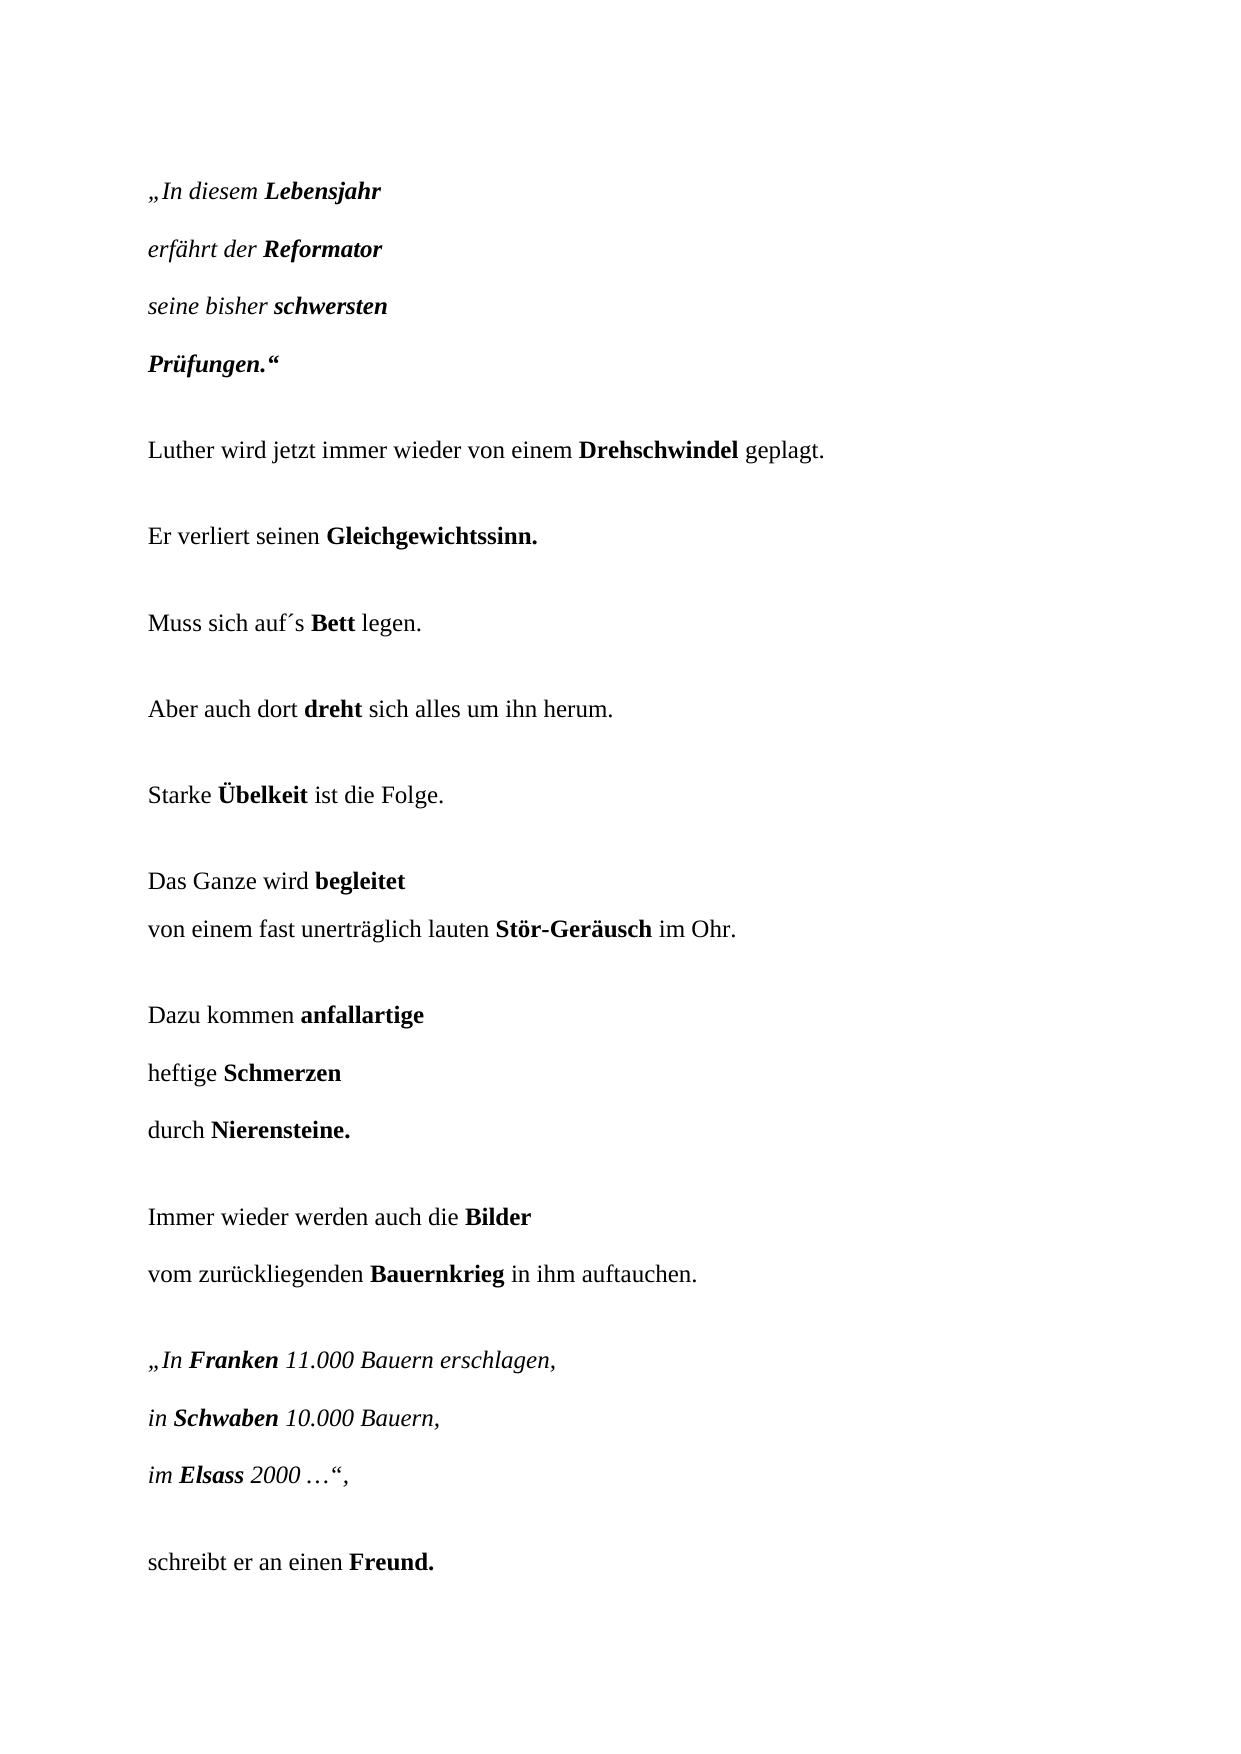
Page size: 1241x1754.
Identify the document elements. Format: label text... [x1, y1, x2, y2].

text im Elsass 2000 …“, [148, 1461, 1093, 1489]
text durch Nierensteine. [148, 1116, 1093, 1144]
text Dazu kommen anfallartige [148, 1001, 1093, 1029]
text Das Ganze wird begleitet [148, 866, 1093, 895]
text seine bisher schwersten [148, 291, 1093, 320]
text schreibt er an einen Freund. [148, 1547, 1093, 1576]
text Starke Übelkeit ist die Folge. [148, 780, 1093, 809]
text von einem fast unerträglich lauten Stör-Geräusch im Ohr. [148, 914, 1093, 943]
text Immer wieder werden auch die Bilder [148, 1202, 1093, 1231]
text erfährt der Reformator [148, 234, 1093, 263]
text „In Franken 11.000 Bauern erschlagen, [148, 1346, 1093, 1374]
text Prüfungen.“ [148, 349, 1093, 378]
text in Schwaben 10.000 Bauern, [148, 1403, 1093, 1432]
text Luther wird jetzt immer wieder von einem Drehschwindel geplagt. [148, 435, 1093, 464]
text Aber auch dort dreht sich alles um ihn herum. [148, 694, 1093, 723]
text Er verliert seinen Gleichgewichtssinn. [148, 521, 1093, 550]
text „In diesem Lebensjahr [148, 176, 1093, 205]
text Muss sich auf´s Bett legen. [148, 608, 1093, 636]
text vom zurückliegenden Bauernkrieg in ihm auftauchen. [148, 1259, 1093, 1288]
text heftige Schmerzen [148, 1058, 1093, 1087]
